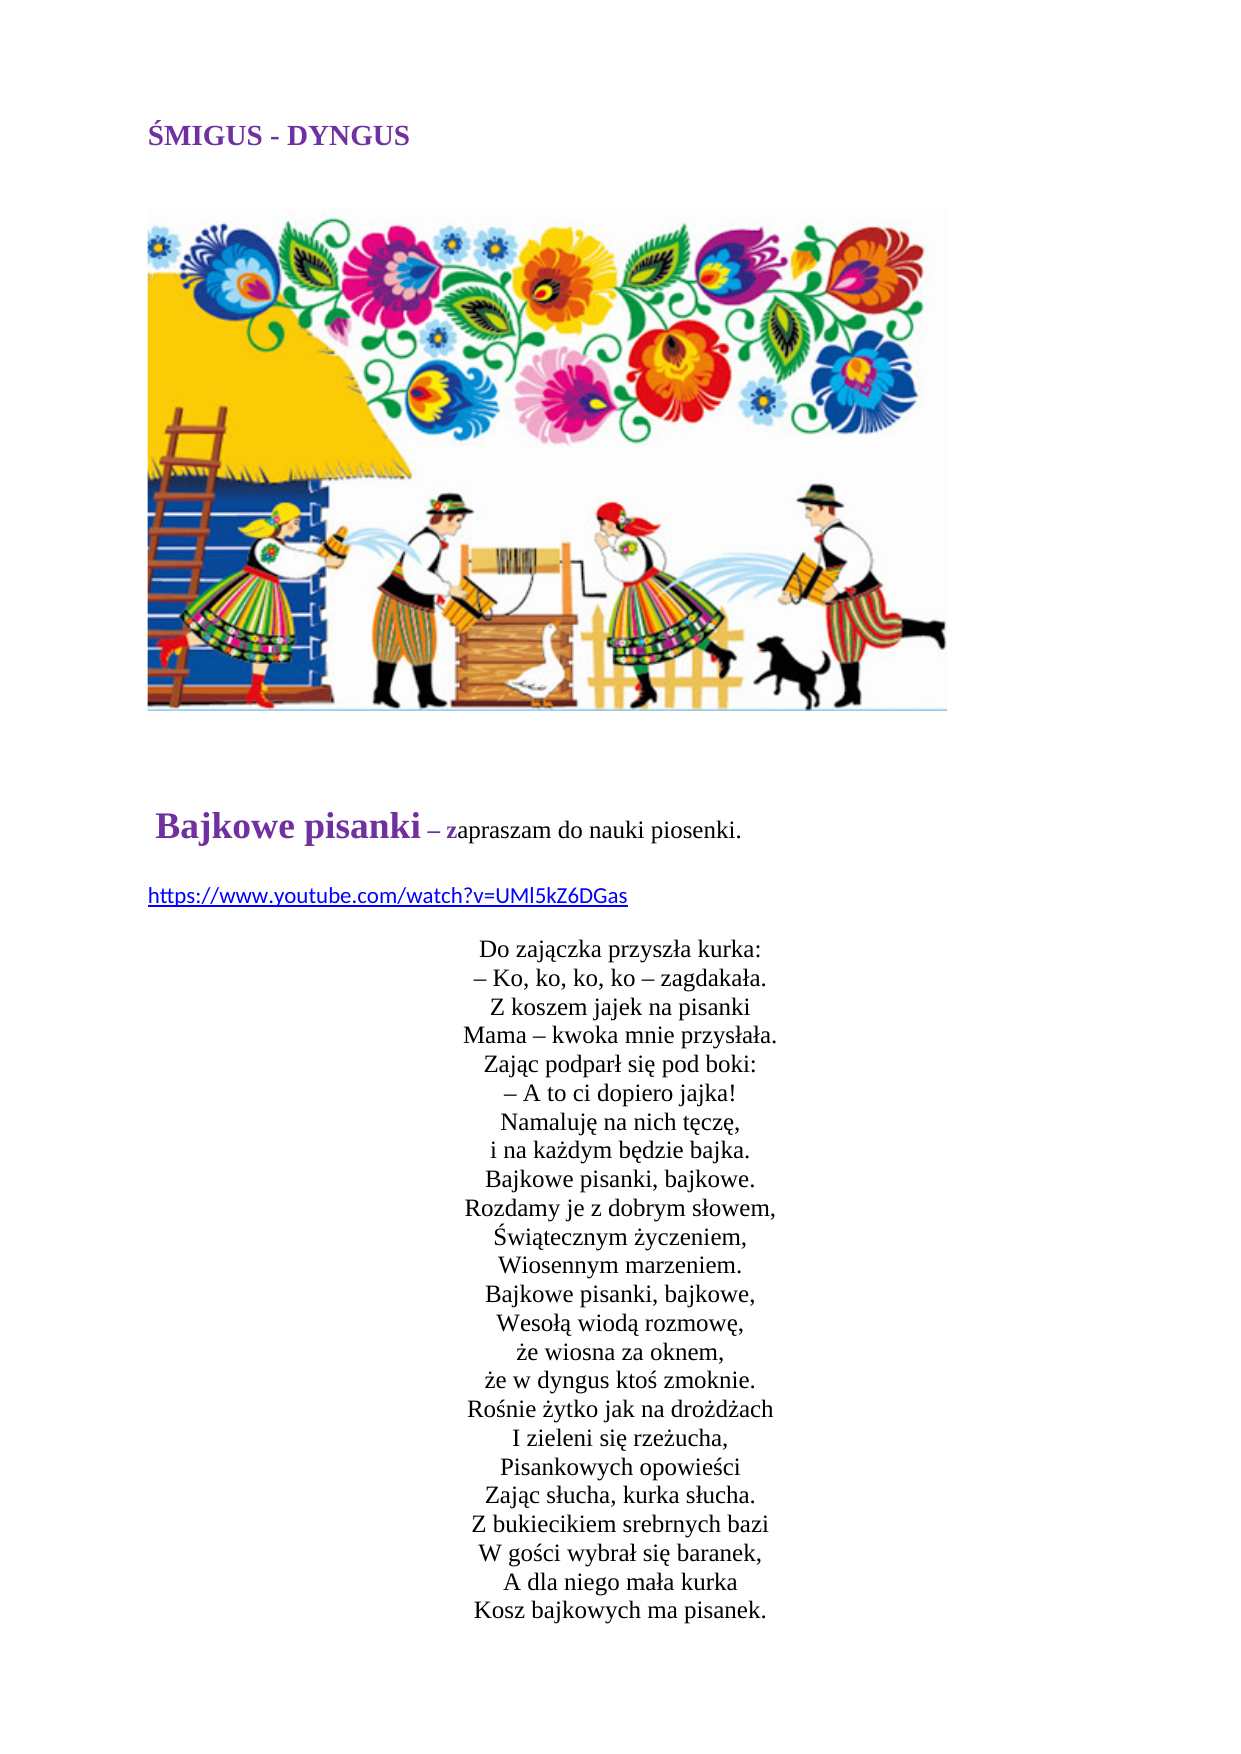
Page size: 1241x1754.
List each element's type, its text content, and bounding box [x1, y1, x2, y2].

picture [147, 209, 948, 711]
text Do zajączka przyszła kurka: – Ko, ko, ko, ko – zagdakała. Z koszem jajek na pisanki Mama – kwoka mnie przysłała. Zając podparł się pod boki: – A to ci dopiero jajka! Namaluję na nich tęczę, i na każdym będzie bajka. Bajkowe pisanki, bajkowe. Rozdamy je z dobrym słowem, Świątecznym życzeniem, Wiosennym marzeniem. Bajkowe pisanki, bajkowe, Wesołą wiodą rozmowę, że wiosna za oknem, że w dyngus ktoś zmoknie. Rośnie żytko jak na drożdżach I zieleni się rzeżucha, Pisankowych opowieści Zając słucha, kurka słucha. Z bukiecikiem srebrnych bazi W gości wybrał się baranek, A dla niego mała kurka Kosz bajkowych ma pisanek. [148, 934, 1092, 1624]
text Bajkowe pisanki – zapraszam do nauki piosenki. [148, 804, 1092, 847]
text ŚMIGUS - DYNGUS [148, 118, 1092, 152]
text https://www.youtube.com/watch?v=UMl5kZ6DGas [148, 881, 1092, 909]
